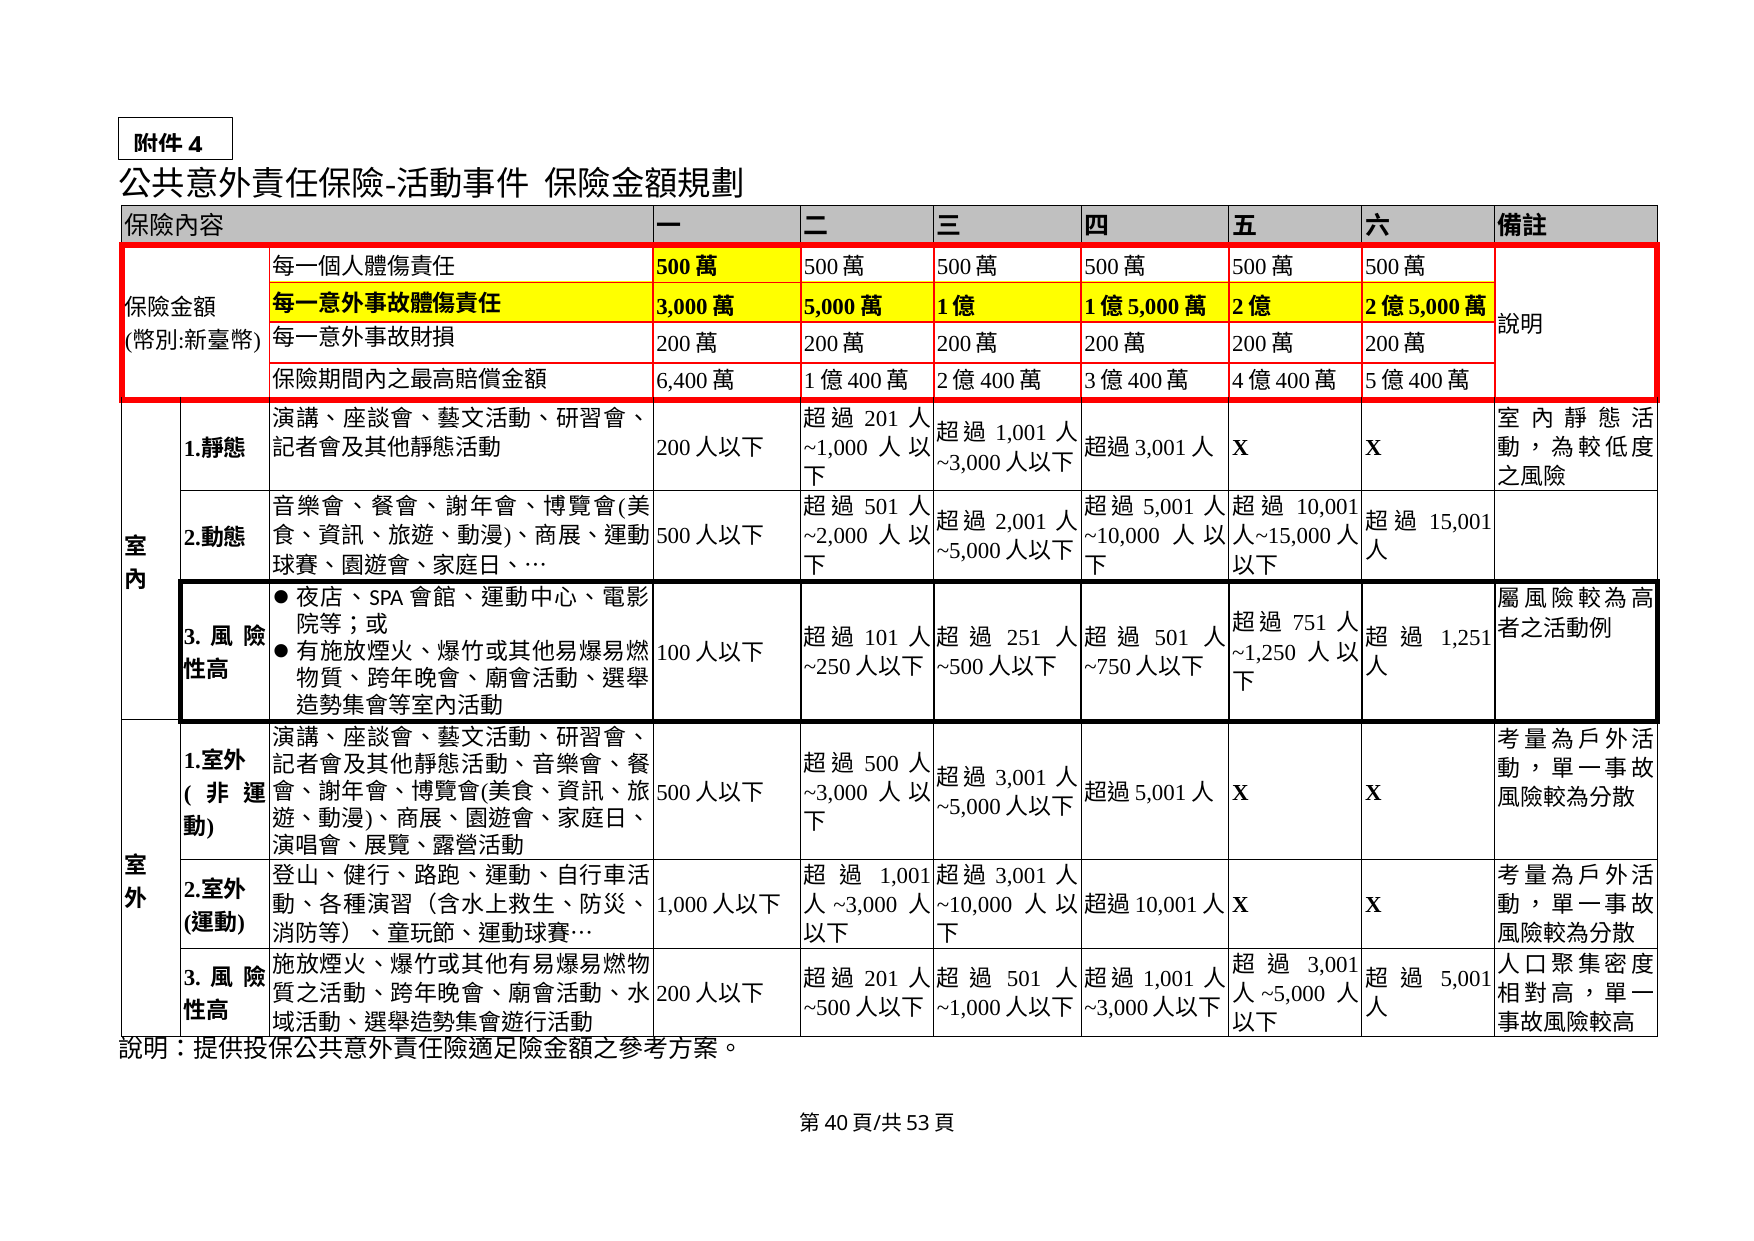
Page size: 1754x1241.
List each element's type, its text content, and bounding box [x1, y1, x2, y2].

table_cell 500萬 [935, 248, 1080, 281]
table_header 備註 [1495, 206, 1657, 242]
table_cell 超過1,001人~3,000人以下 [801, 860, 933, 948]
table_cell 500人以下 [654, 724, 800, 859]
table_header 四 [1082, 206, 1228, 242]
table_cell 1億400萬 [802, 364, 933, 397]
table_cell 登山、健行、路跑、運動、自行車活動、各種演習（含水上救生、防災、消防等）、童玩節、運動球賽… [270, 860, 653, 948]
table_cell 超過3,001人~10,000人以下 [934, 860, 1081, 948]
table_cell 100人以下 [654, 584, 800, 719]
table_cell 超過5,001人~10,000人以下 [1082, 491, 1228, 579]
text 公共意外責任保險-活動事件 保險金額規劃 [118, 156, 1636, 205]
table_cell 1億5,000萬 [1082, 283, 1228, 321]
table_cell 室 內 [122, 403, 180, 719]
table_cell 超過10,001人 [1082, 860, 1228, 948]
table_cell 2億400萬 [935, 364, 1080, 397]
table_cell 超過2,001人~5,000人以下 [934, 491, 1081, 579]
table_cell 室內靜態活動，為較低度之風險 [1495, 403, 1657, 490]
table_cell 4億400萬 [1230, 364, 1361, 397]
table_header 六 [1362, 206, 1494, 242]
table_cell 考量為戶外活動，單一事故風險較為分散 [1495, 860, 1657, 948]
table_cell 5億400萬 [1363, 364, 1494, 397]
table_cell 超過3,001人~5,000人以下 [934, 724, 1081, 859]
table_cell 每一意外事故體傷責任 [270, 283, 652, 321]
table_cell 超過501人~2,000人以下 [801, 491, 933, 579]
table_cell 500萬 [802, 248, 933, 281]
table_cell X [1229, 860, 1361, 948]
table_cell 200萬 [1082, 323, 1228, 362]
table_header 保險內容 [122, 206, 653, 242]
table_cell 1億 [935, 283, 1080, 321]
table_cell 超過5,001人 [1082, 724, 1228, 859]
table_cell 超過1,001人~3,000人以下 [1082, 949, 1228, 1036]
table_cell X [1362, 860, 1494, 948]
table_cell 保險金額 (幣別:新臺幣) [125, 248, 269, 397]
table_cell 200萬 [1363, 323, 1494, 362]
table_header 五 [1229, 206, 1361, 242]
table_cell 2.動態 [181, 491, 269, 579]
table_cell 保險期間內之最高賠償金額 [270, 364, 652, 397]
table_cell X [1229, 724, 1361, 859]
table_cell 超過1,001人~3,000人以下 [934, 403, 1081, 490]
table_cell 6,400萬 [654, 364, 800, 397]
table_cell 500萬 [1082, 248, 1228, 281]
table_cell 3.風險性高 [181, 949, 269, 1036]
table_cell 3億400萬 [1082, 364, 1228, 397]
table_cell 夜店、SPA會館、運動中心、電影院等；或 有施放煙火、爆竹或其他易爆易燃物質、跨年晚會、廟會活動、選舉造勢集會等室內活動 [270, 584, 652, 719]
table_header 三 [934, 206, 1081, 242]
table_cell 3,000萬 [654, 283, 800, 321]
table_cell 每一個人體傷責任 [270, 248, 652, 281]
table_cell 超過251人~500人以下 [935, 584, 1080, 719]
table_cell 演講、座談會、藝文活動、研習會、記者會及其他靜態活動、音樂會、餐會、謝年會、博覽會(美食、資訊、旅遊、動漫)、商展、園遊會、家庭日、演唱會、展覽、露營活動 [270, 724, 653, 859]
table_cell 超過5,001人 [1362, 949, 1494, 1036]
table_cell 1.靜態 [181, 403, 269, 490]
table_cell 超過500人~3,000人以下 [801, 724, 933, 859]
table_cell 200萬 [935, 323, 1080, 362]
table_cell [1495, 491, 1657, 579]
table_cell 室 外 [122, 720, 180, 1036]
table_cell 超過501人~750人以下 [1082, 584, 1228, 719]
table_cell 演講、座談會、藝文活動、研習會、記者會及其他靜態活動 [270, 403, 653, 490]
table_cell 200人以下 [654, 403, 800, 490]
table_cell 超過3,001人 [1082, 403, 1228, 490]
table_cell 超過501人~1,000人以下 [934, 949, 1081, 1036]
table_header 二 [801, 206, 933, 242]
table_cell 人口聚集密度相對高，單一事故風險較高 [1495, 949, 1657, 1036]
table_cell 超過10,001人~15,000人以下 [1229, 491, 1361, 579]
table_cell 1,000人以下 [654, 860, 800, 948]
table_cell 2.室外 (運動) [181, 860, 269, 948]
table_cell 施放煙火、爆竹或其他有易爆易燃物質之活動、跨年晚會、廟會活動、水域活動、選舉造勢集會遊行活動 [270, 949, 653, 1036]
table_cell 1.室外 (非運動) [181, 724, 269, 859]
table_cell 超過101人~250人以下 [802, 584, 933, 719]
table_cell 200萬 [1230, 323, 1361, 362]
table_cell X [1362, 724, 1494, 859]
table_cell 5,000萬 [802, 283, 933, 321]
table_cell 超過15,001人 [1362, 491, 1494, 579]
table_cell X [1229, 403, 1361, 490]
table_cell 超過3,001人~5,000人以下 [1229, 949, 1361, 1036]
table_cell 200人以下 [654, 949, 800, 1036]
table_cell 考量為戶外活動，單一事故風險較為分散 [1495, 724, 1657, 859]
table_cell 500萬 [654, 248, 800, 281]
table_cell 500萬 [1230, 248, 1361, 281]
table_cell 2億 [1230, 283, 1361, 321]
table_cell 200萬 [802, 323, 933, 362]
table_header 一 [654, 206, 800, 242]
text 說明：提供投保公共意外責任險適足險金額之參考方案。 [118, 1037, 1636, 1062]
table_cell 3.風險性高 [183, 584, 269, 719]
table_cell 2億5,000萬 [1363, 283, 1494, 321]
table_cell 超過201人~1,000人以下 [801, 403, 933, 490]
table_cell 500萬 [1363, 248, 1494, 281]
table_cell 超過751人~1,250人以下 [1230, 584, 1361, 719]
table_cell 音樂會、餐會、謝年會、博覽會(美食、資訊、旅遊、動漫)、商展、運動球賽、園遊會、家庭日、… [270, 491, 653, 579]
table_cell 屬風險較為高者之活動例 [1496, 584, 1655, 719]
table_cell 超過201人~500人以下 [801, 949, 933, 1036]
table_cell 說明 [1496, 248, 1654, 397]
table_cell 200萬 [654, 323, 800, 362]
table_cell 每一意外事故財損 [270, 323, 652, 362]
table_cell X [1362, 403, 1494, 490]
table_cell 500人以下 [654, 491, 800, 579]
table_cell 超過1,251人 [1363, 584, 1494, 719]
